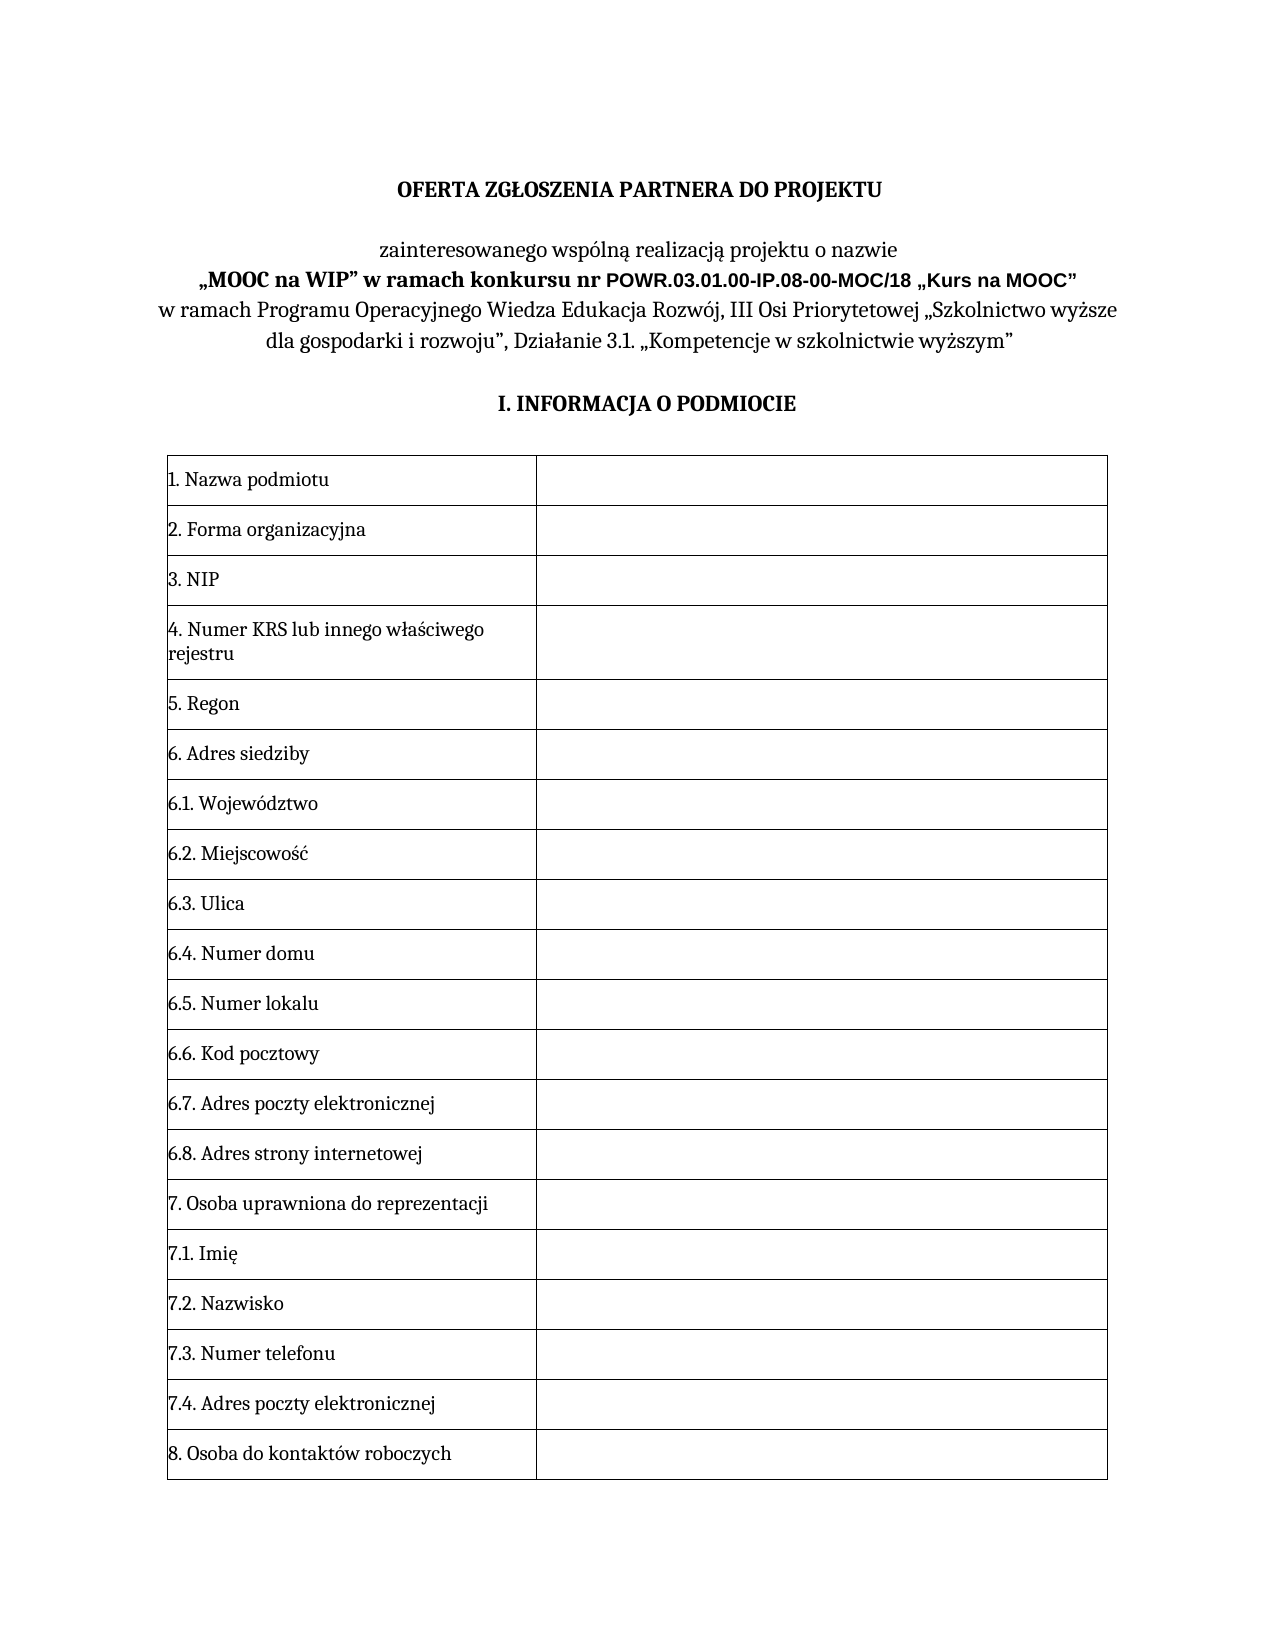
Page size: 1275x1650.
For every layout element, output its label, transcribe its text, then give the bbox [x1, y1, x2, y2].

table_cell [537, 556, 1107, 604]
table_cell 5. Regon [168, 680, 536, 728]
table_cell [537, 780, 1107, 828]
table_cell 7.3. Numer telefonu [168, 1330, 536, 1378]
table_header [537, 456, 1107, 504]
table_cell [537, 1280, 1107, 1328]
table_cell 6.5. Numer lokalu [168, 980, 536, 1028]
table_cell [537, 830, 1107, 878]
table_cell 6.2. Miejscowość [168, 830, 536, 878]
table_cell 8. Osoba do kontaktów roboczych [168, 1430, 536, 1478]
table_cell [537, 1130, 1107, 1178]
table_cell 6.8. Adres strony internetowej [168, 1130, 536, 1178]
table_cell 4. Numer KRS lub innego właściwego rejestru [168, 606, 536, 678]
table_cell 6.7. Adres poczty elektronicznej [168, 1080, 536, 1128]
table_cell [537, 1180, 1107, 1228]
table_cell [537, 1430, 1107, 1478]
table_cell [537, 606, 1107, 678]
table_cell [537, 1230, 1107, 1278]
table_cell 6.6. Kod pocztowy [168, 1030, 536, 1078]
table_cell 7.4. Adres poczty elektronicznej [168, 1380, 536, 1428]
table_cell [537, 980, 1107, 1028]
table_cell [537, 730, 1107, 778]
text OFERTA ZGŁOSZENIA PARTNERA DO PROJEKTU [148, 176, 1132, 203]
table_cell 6. Adres siedziby [168, 730, 536, 778]
text w ramach Programu Operacyjnego Wiedza Edukacja Rozwój, III Osi Priorytetowej „Szkolnictwo wyższe dla gospodarki i rozwoju”, Działanie 3.1. „Kompetencje w szkolnictwie wyższym” [144, 297, 1132, 387]
table_cell [537, 1330, 1107, 1378]
table_cell [537, 930, 1107, 978]
table_cell [537, 1380, 1107, 1428]
table_cell [537, 1080, 1107, 1128]
table_cell 3. NIP [168, 556, 536, 604]
table_cell [537, 880, 1107, 928]
table_header 1. Nazwa podmiotu [168, 456, 536, 504]
table_cell 7. Osoba uprawniona do reprezentacji [168, 1180, 536, 1228]
table_cell 6.4. Numer domu [168, 930, 536, 978]
table_cell 7.2. Nazwisko [168, 1280, 536, 1328]
table_cell [537, 506, 1107, 554]
table_cell 6.3. Ulica [168, 880, 536, 928]
text „MOOC na WIP” w ramach konkursu nr POWR.03.01.00-IP.08-00-MOC/18 „Kurs na MOOC” [144, 267, 1132, 293]
text zainteresowanego wspólną realizacją projektu o nazwie [144, 237, 1132, 263]
text I. INFORMACJA O PODMIOCIE [498, 391, 1127, 417]
table_cell [537, 1030, 1107, 1078]
table_cell 2. Forma organizacyjna [168, 506, 536, 554]
table_cell [537, 680, 1107, 728]
table_cell 6.1. Województwo [168, 780, 536, 828]
table_cell 7.1. Imię [168, 1230, 536, 1278]
